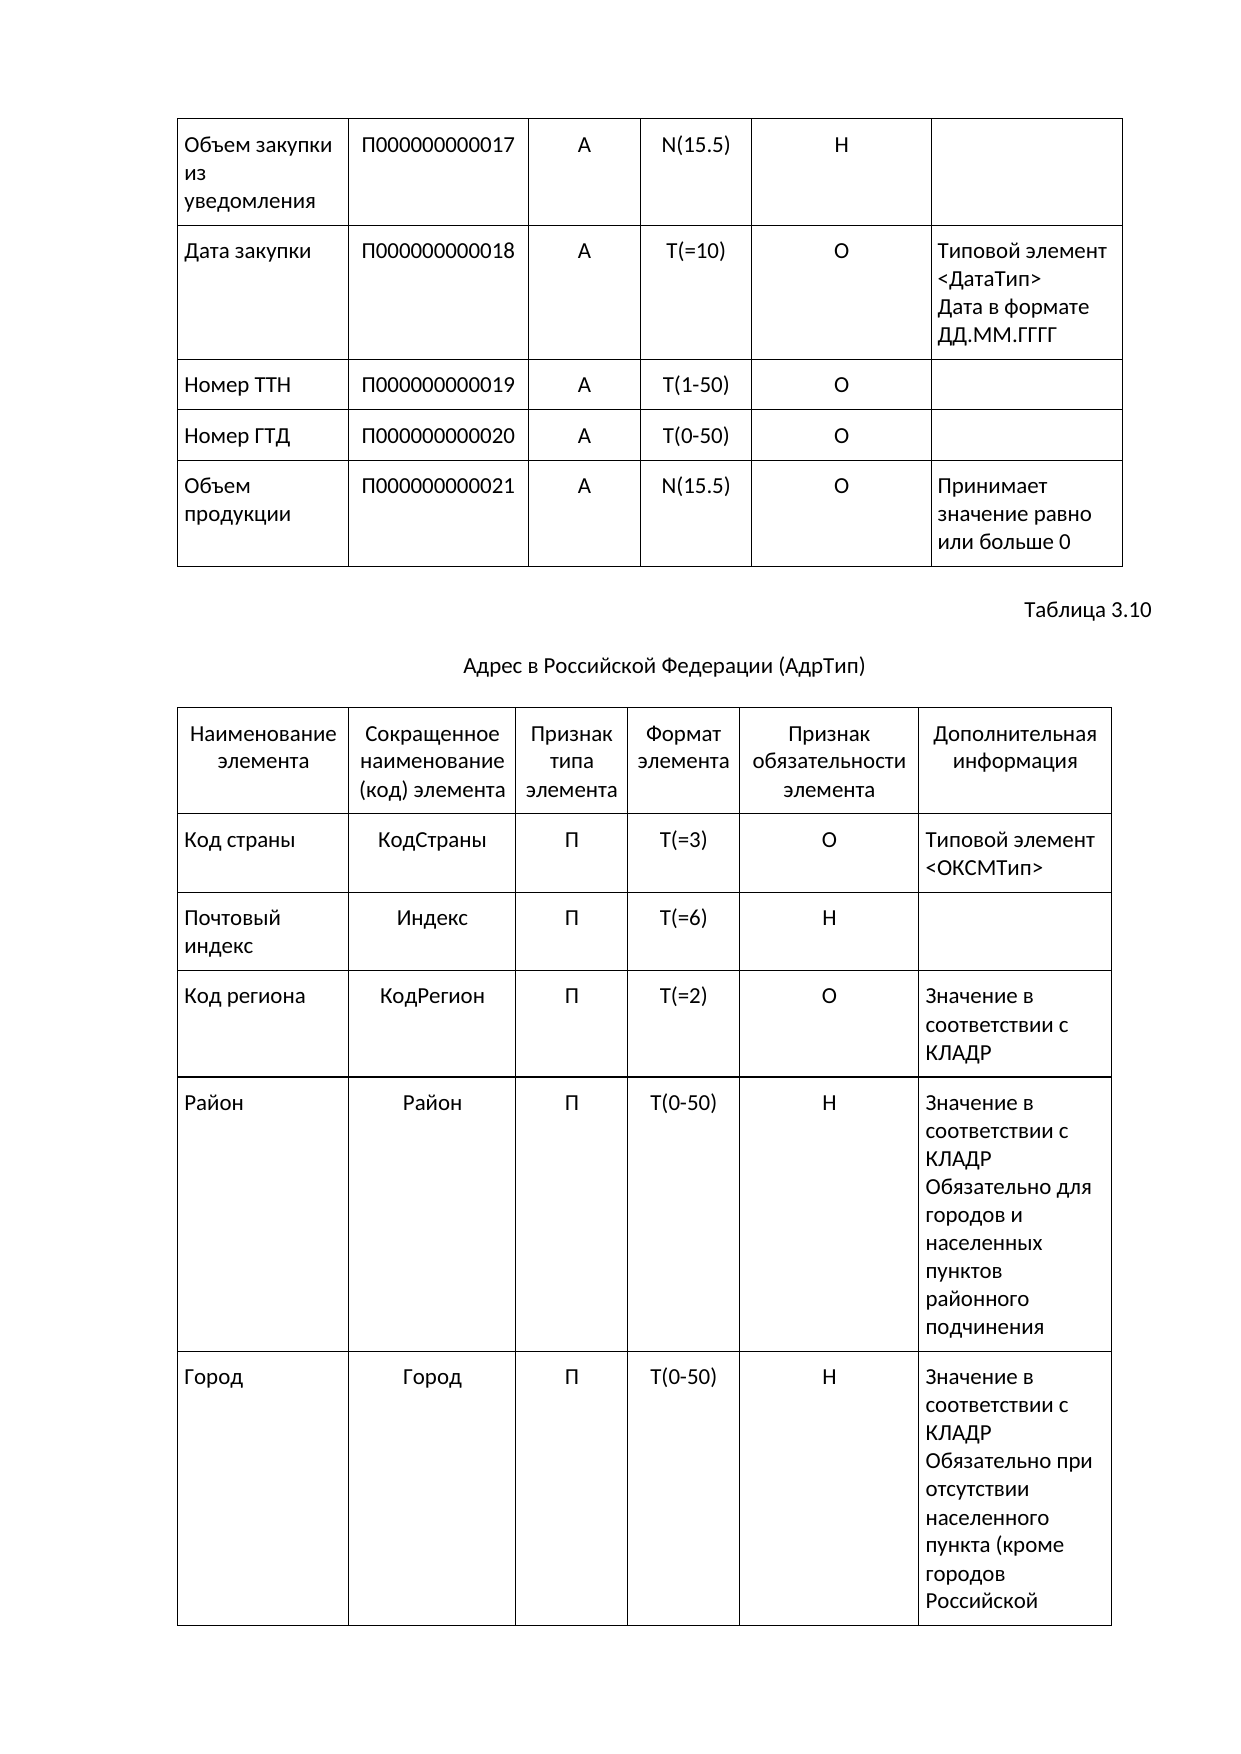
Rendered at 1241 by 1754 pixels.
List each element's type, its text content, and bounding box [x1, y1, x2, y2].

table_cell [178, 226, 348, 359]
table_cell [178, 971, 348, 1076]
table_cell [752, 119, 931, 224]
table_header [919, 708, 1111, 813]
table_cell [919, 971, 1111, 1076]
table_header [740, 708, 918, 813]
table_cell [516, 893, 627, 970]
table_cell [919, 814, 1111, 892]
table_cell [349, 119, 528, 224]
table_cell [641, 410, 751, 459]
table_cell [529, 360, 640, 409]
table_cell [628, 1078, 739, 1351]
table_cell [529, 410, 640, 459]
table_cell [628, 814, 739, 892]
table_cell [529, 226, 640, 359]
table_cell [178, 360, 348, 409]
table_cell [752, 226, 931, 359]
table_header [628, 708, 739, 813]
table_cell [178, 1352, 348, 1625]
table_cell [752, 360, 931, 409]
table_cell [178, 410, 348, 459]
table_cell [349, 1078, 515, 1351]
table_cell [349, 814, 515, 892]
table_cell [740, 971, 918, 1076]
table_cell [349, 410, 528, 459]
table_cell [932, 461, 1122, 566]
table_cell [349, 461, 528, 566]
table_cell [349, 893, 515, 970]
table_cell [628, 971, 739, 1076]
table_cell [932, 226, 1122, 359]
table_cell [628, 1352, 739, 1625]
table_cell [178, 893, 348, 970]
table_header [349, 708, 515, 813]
text Таблица 3.10 [177, 595, 1152, 623]
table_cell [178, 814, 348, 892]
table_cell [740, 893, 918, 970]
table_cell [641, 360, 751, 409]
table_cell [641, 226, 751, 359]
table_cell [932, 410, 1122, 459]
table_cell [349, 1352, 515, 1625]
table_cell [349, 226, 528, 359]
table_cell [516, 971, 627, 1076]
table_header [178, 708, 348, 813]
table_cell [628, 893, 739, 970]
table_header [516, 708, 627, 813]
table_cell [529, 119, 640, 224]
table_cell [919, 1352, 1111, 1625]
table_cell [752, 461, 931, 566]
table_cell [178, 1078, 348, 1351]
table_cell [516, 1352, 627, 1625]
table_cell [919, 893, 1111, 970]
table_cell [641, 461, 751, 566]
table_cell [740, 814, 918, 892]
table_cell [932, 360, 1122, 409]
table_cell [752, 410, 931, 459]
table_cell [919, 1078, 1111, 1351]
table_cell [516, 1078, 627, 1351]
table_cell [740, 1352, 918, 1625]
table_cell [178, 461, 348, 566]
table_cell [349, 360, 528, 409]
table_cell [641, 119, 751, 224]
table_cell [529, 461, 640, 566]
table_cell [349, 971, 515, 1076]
text Адрес в Российской Федерации (АдрТип) [177, 651, 1152, 679]
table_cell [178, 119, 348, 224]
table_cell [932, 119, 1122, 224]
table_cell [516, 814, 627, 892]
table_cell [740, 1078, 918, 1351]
